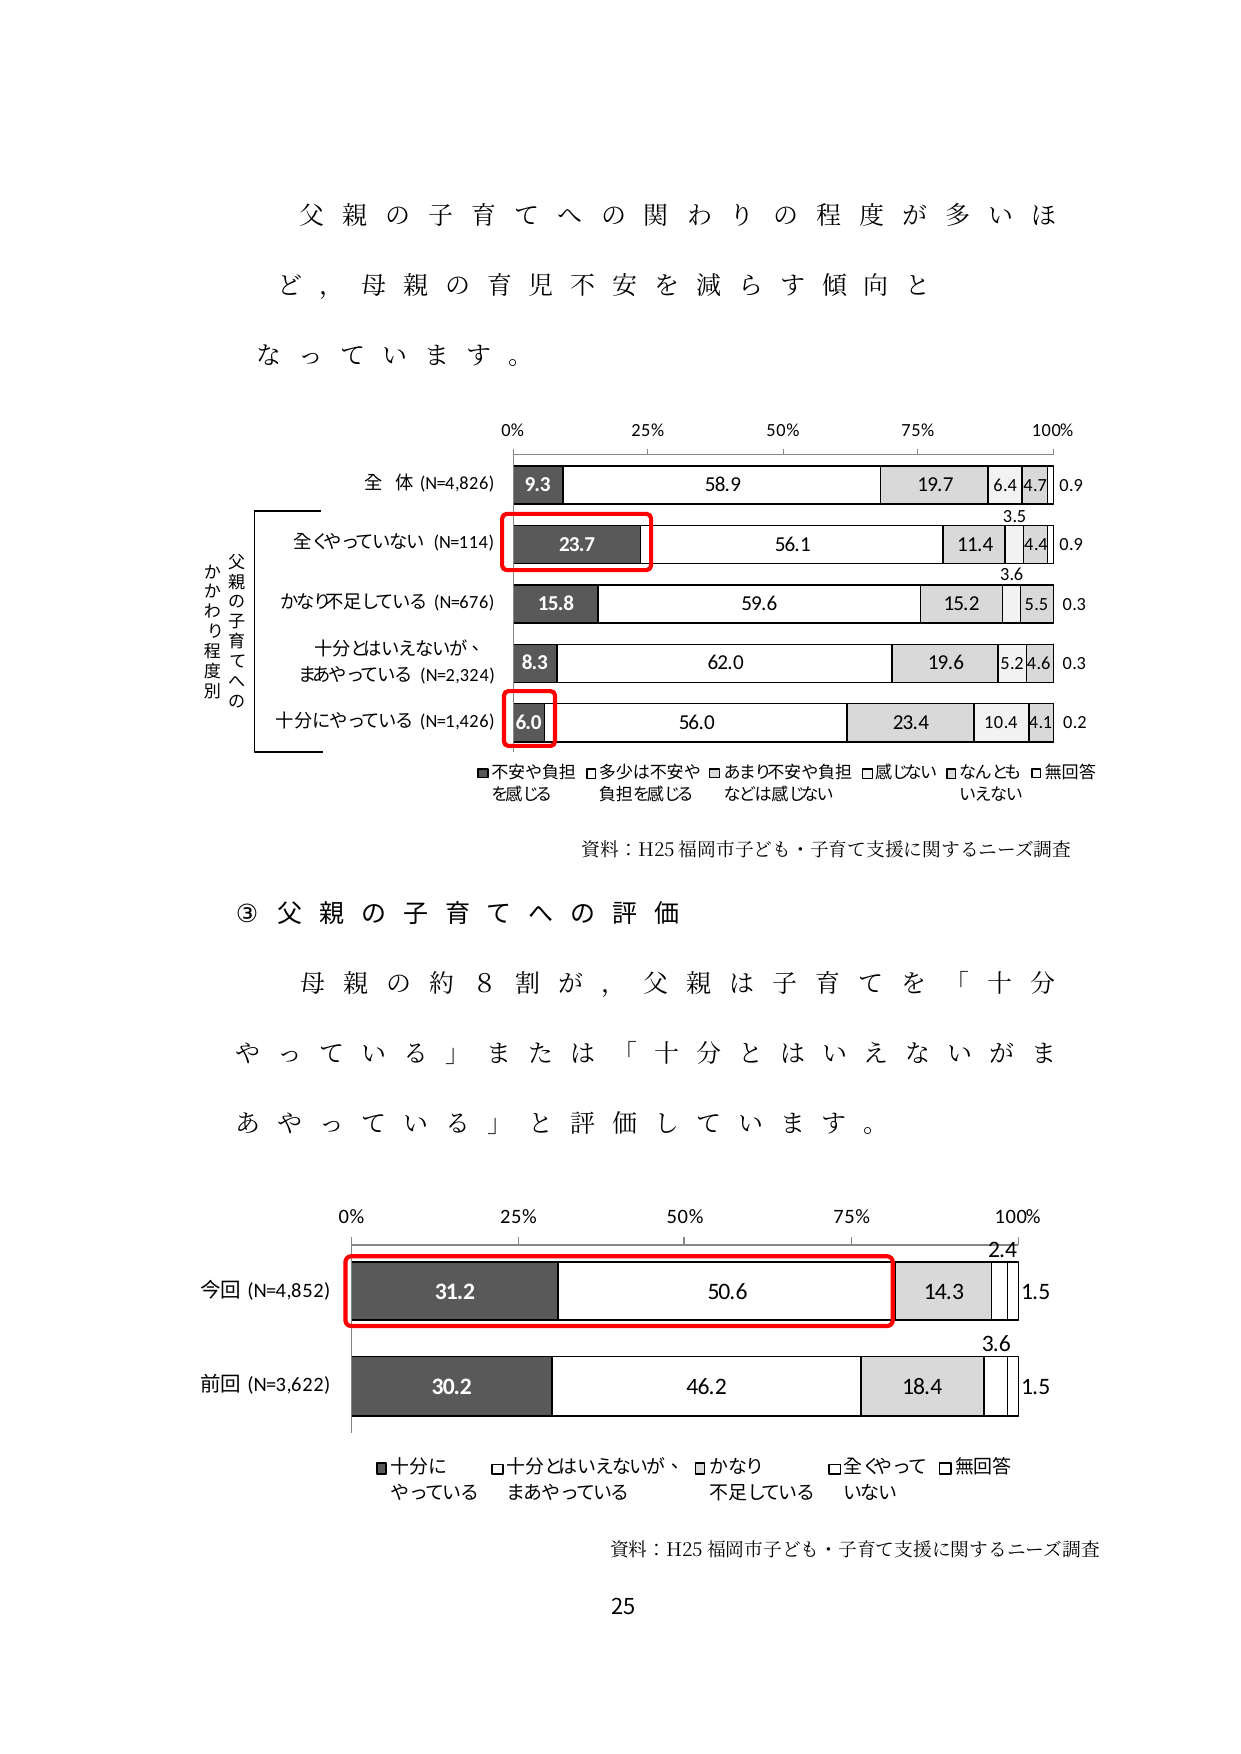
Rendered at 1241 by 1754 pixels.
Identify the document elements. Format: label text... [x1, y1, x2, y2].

text なっています。 [236, 319, 1073, 388]
text 母親の約８割が，父親は子育てを「十分やっている」または「十分とはいえないがまあやっている」と評価しています。 [217, 947, 1073, 1156]
text ③ 父親の子育てへの評価 [173, 877, 1073, 947]
text 父親の子育てへの関わりの程度が多いほど，母親の育児不安を減らす傾向と [236, 179, 1073, 319]
